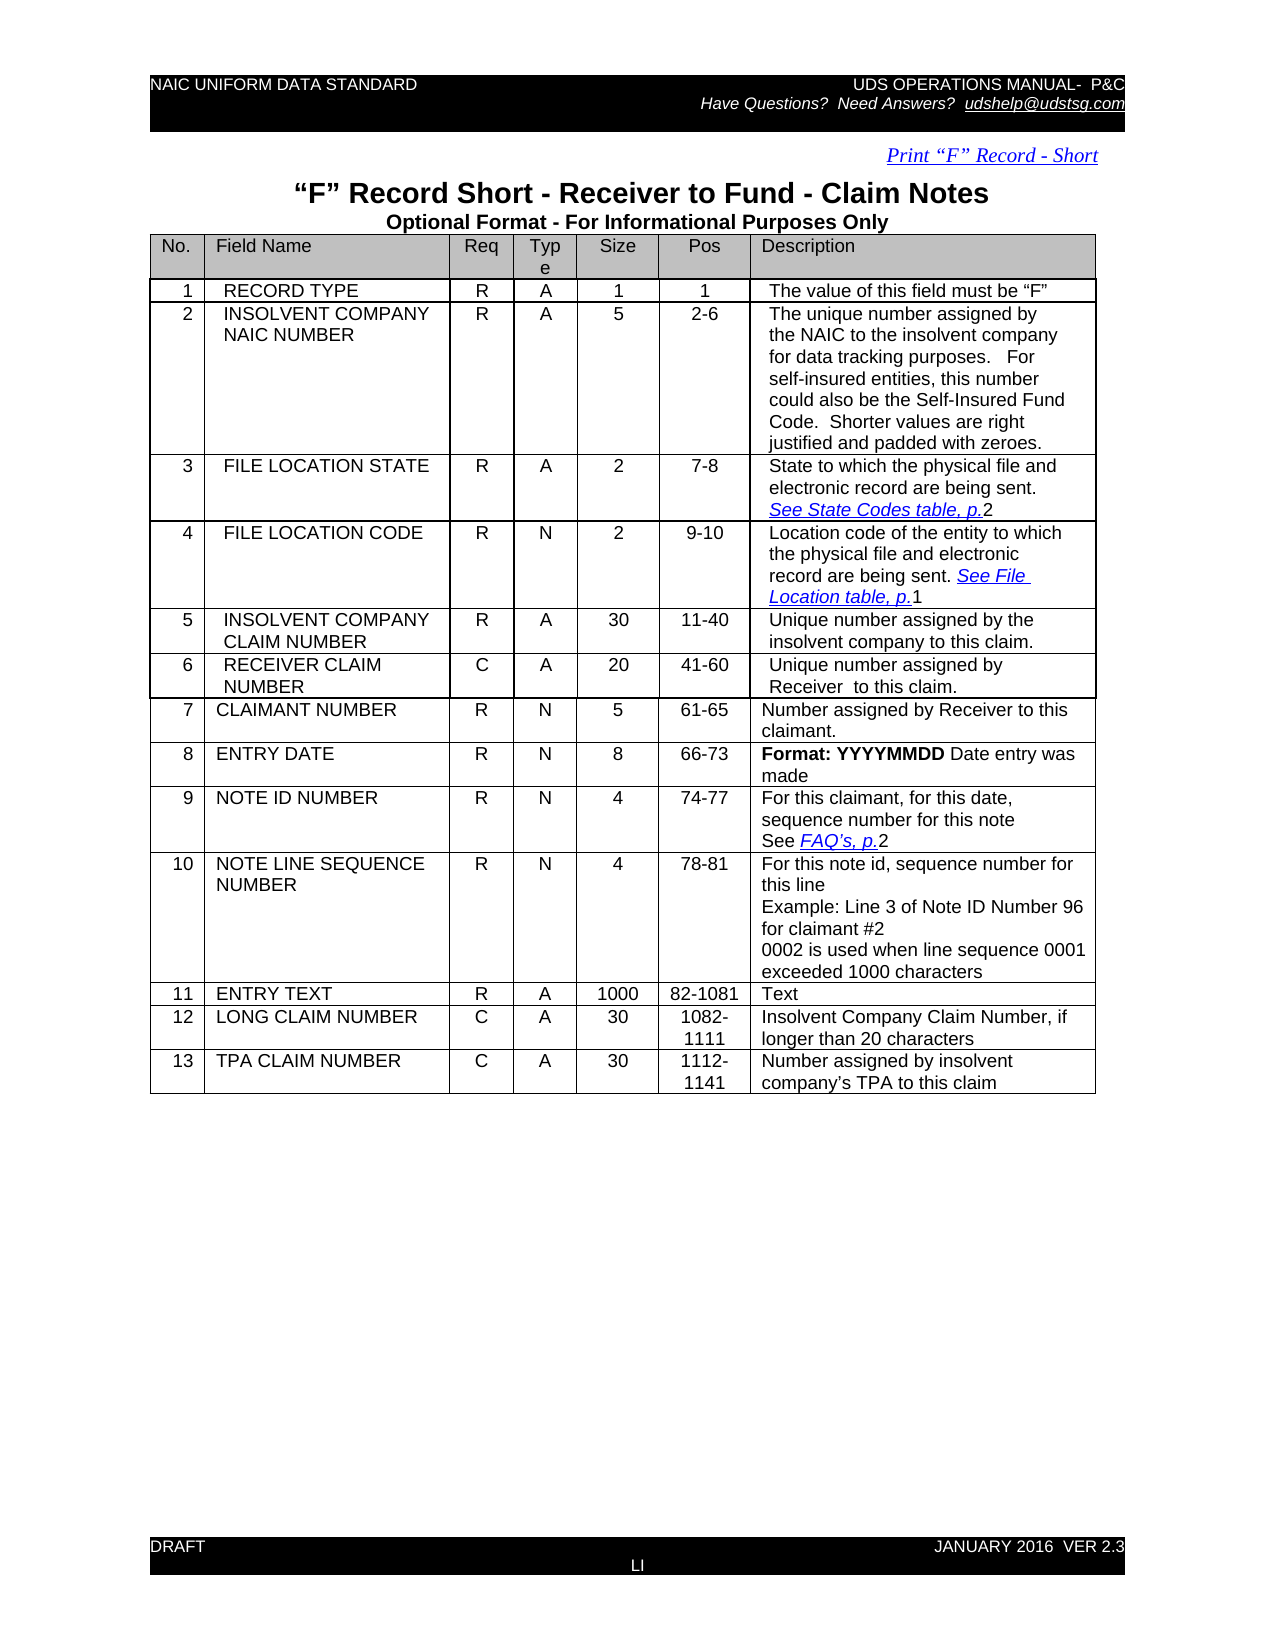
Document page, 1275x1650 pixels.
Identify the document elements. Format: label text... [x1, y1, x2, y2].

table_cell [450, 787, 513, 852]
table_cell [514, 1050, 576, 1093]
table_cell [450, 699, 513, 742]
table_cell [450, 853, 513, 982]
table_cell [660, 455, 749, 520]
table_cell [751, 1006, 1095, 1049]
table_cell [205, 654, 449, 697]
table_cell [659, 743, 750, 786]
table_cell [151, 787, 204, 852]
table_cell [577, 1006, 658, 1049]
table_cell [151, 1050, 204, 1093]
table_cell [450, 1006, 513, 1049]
title “F” Record Short - Receiver to Fund - Claim Notes [150, 176, 1125, 210]
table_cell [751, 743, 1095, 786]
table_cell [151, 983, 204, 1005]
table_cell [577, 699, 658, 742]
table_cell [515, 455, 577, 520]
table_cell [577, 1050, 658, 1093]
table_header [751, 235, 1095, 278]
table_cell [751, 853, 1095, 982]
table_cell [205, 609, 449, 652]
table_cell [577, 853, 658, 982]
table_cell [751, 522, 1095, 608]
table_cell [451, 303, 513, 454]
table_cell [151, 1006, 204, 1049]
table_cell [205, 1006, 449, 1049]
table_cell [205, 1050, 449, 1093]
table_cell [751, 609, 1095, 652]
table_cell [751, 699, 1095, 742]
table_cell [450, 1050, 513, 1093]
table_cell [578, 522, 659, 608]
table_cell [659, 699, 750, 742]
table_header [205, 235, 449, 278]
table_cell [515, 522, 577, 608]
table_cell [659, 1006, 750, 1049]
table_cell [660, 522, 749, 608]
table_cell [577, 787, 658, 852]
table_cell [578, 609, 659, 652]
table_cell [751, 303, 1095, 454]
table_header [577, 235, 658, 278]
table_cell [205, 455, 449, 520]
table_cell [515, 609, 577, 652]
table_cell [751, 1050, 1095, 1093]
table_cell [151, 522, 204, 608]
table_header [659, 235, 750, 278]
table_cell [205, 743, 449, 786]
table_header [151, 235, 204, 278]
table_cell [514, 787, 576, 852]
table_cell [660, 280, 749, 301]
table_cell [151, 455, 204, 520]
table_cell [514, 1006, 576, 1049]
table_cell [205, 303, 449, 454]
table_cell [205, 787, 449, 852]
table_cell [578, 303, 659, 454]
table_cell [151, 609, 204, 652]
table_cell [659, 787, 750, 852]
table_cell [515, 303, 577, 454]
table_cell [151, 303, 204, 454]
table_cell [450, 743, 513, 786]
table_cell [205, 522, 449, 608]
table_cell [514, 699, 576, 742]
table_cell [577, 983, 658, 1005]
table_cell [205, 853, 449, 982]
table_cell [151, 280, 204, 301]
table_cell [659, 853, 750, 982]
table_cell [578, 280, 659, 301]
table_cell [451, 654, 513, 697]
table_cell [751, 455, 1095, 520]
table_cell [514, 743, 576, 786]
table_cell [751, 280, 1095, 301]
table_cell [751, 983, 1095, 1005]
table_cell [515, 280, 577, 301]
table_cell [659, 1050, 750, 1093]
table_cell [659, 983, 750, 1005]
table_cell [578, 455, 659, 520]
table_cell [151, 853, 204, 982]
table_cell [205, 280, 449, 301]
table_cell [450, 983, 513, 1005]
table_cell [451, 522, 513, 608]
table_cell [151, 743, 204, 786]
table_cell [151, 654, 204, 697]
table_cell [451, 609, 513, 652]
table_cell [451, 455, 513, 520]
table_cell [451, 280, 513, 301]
text Optional Format - For Informational Purposes Only [150, 210, 1125, 234]
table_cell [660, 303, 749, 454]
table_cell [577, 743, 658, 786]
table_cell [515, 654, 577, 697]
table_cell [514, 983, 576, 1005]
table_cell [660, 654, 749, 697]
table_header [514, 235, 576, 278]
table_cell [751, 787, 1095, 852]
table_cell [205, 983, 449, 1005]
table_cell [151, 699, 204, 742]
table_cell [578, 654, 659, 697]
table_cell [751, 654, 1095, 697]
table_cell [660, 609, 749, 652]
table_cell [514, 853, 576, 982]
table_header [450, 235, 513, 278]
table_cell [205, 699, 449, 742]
